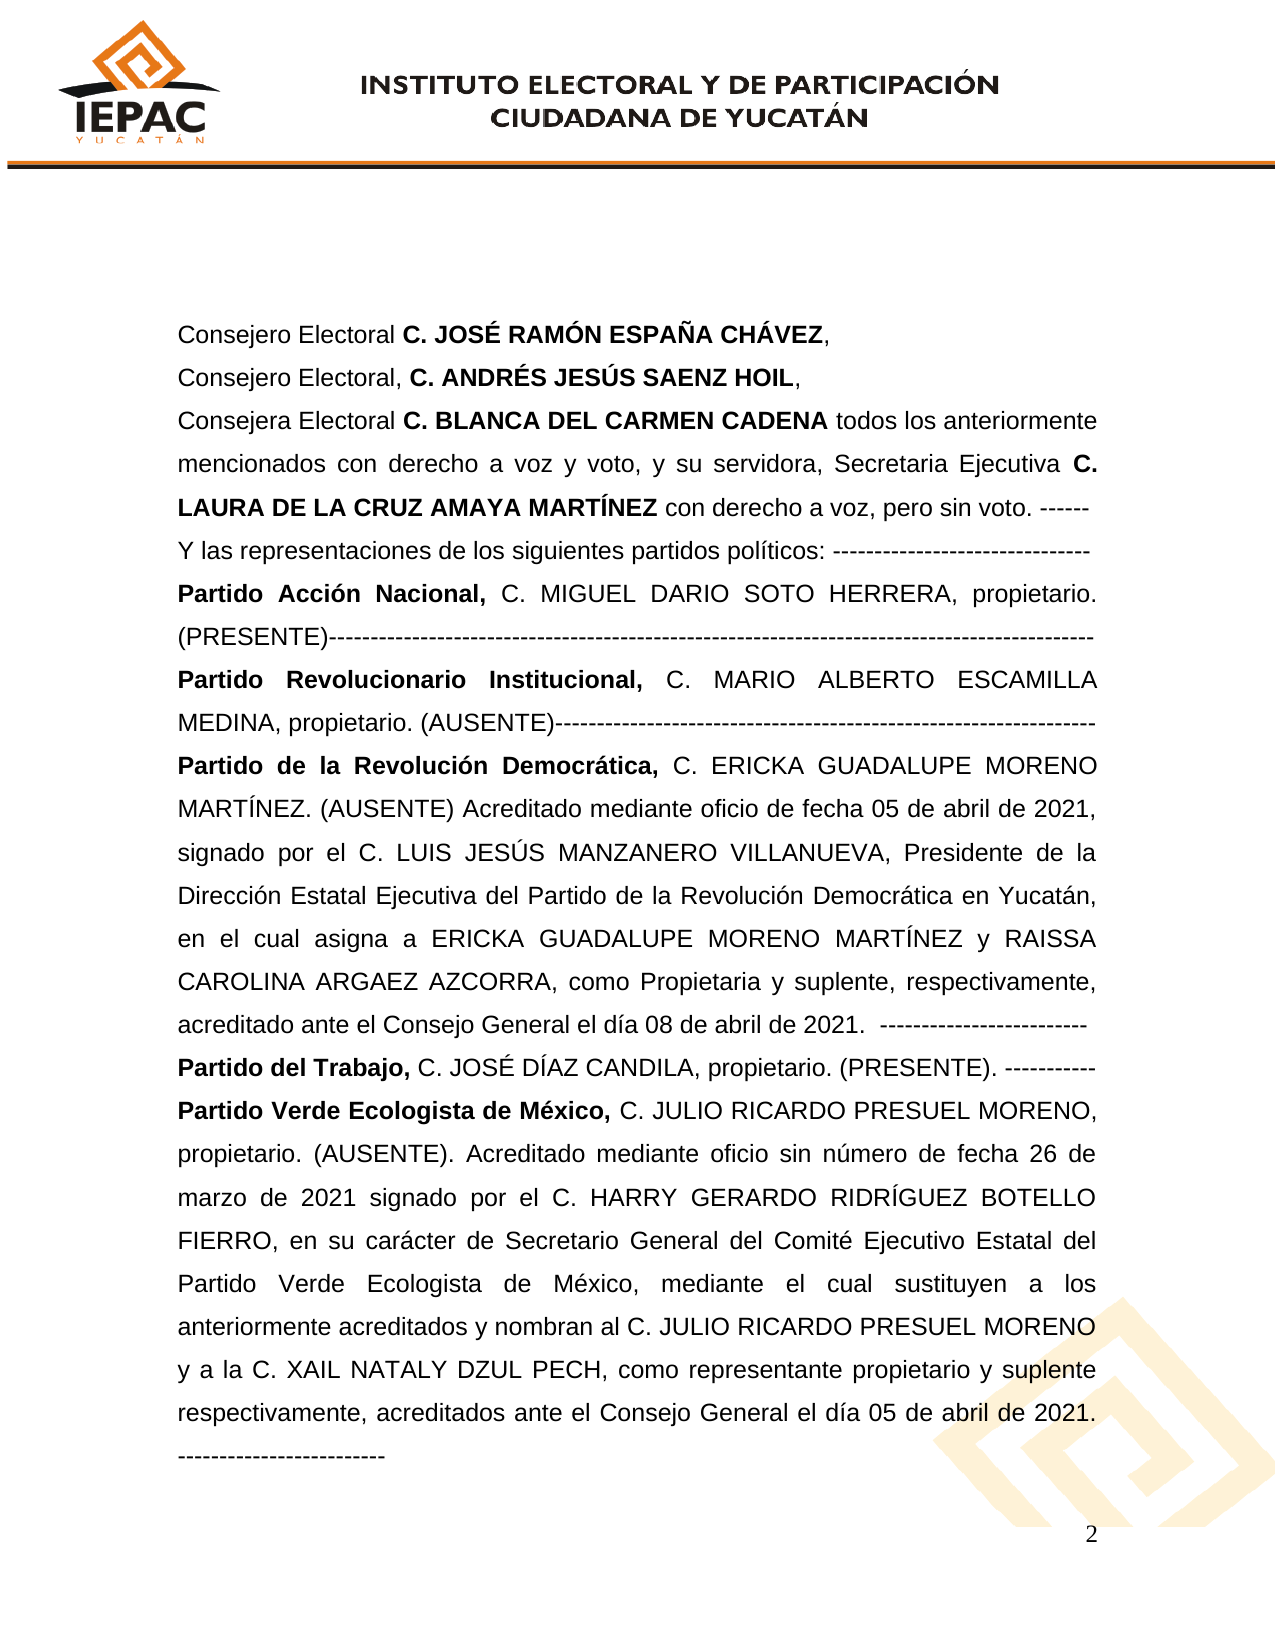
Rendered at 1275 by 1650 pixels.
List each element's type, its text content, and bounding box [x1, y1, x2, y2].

text Consejero Electoral C. JOSÉ RAMÓN ESPAÑA CHÁVEZ, [177, 320, 1098, 349]
picture [7, 20, 1275, 1527]
text Partido Revolucionario Institucional, C. MARIO ALBERTO ESCAMILLA MEDINA, propietario. (AUSENTE)----------------------------------------------------------------- [177, 665, 1098, 737]
text Consejero Electoral, C. ANDRÉS JESÚS SAENZ HOIL, [177, 363, 1098, 392]
text Partido de la Revolución Democrática, C. ERICKA GUADALUPE MORENO MARTÍNEZ. (AUSENTE) Acreditado mediante oficio de fecha 05 de abril de 2021, signado por el C. LUIS JESÚS MANZANERO VILLANUEVA, Presidente de la Dirección Estatal Ejecutiva del Partido de la Revolución Democrática en Yucatán, en el cual asigna a ERICKA GUADALUPE MORENO MARTÍNEZ y RAISSA CAROLINA ARGAEZ AZCORRA, como Propietaria y suplente, respectivamente, acreditado ante el Consejo General el día 08 de abril de 2021. ------------------------- [177, 751, 1098, 1039]
text Consejera Electoral C. BLANCA DEL CARMEN CADENA todos los anteriormente mencionados con derecho a voz y voto, y su servidora, Secretaria Ejecutiva C. LAURA DE LA CRUZ AMAYA MARTÍNEZ con derecho a voz, pero sin voto. ------ [177, 406, 1098, 521]
text Partido Verde Ecologista de México, C. JULIO RICARDO PRESUEL MORENO, propietario. (AUSENTE). Acreditado mediante oficio sin número de fecha 26 de marzo de 2021 signado por el C. HARRY GERARDO RIDRÍGUEZ BOTELLO FIERRO, en su carácter de Secretario General del Comité Ejecutivo Estatal del Partido Verde Ecologista de México, mediante el cual sustituyen a los anteriormente acreditados y nombran al C. JULIO RICARDO PRESUEL MORENO y a la C. XAIL NATALY DZUL PECH, como representante propietario y suplente respectivamente, acreditados ante el Consejo General el día 05 de abril de 2021. ------------------------- [177, 1096, 1098, 1470]
text Partido del Trabajo, C. JOSÉ DÍAZ CANDILA, propietario. (PRESENTE). ----------- [177, 1053, 1098, 1082]
text Y las representaciones de los siguientes partidos políticos: ------------------------------- [177, 536, 1098, 564]
text Partido Acción Nacional, C. MIGUEL DARIO SOTO HERRERA, propietario. (PRESENTE)-------------------------------------------------------------------------------------------- [177, 579, 1098, 651]
